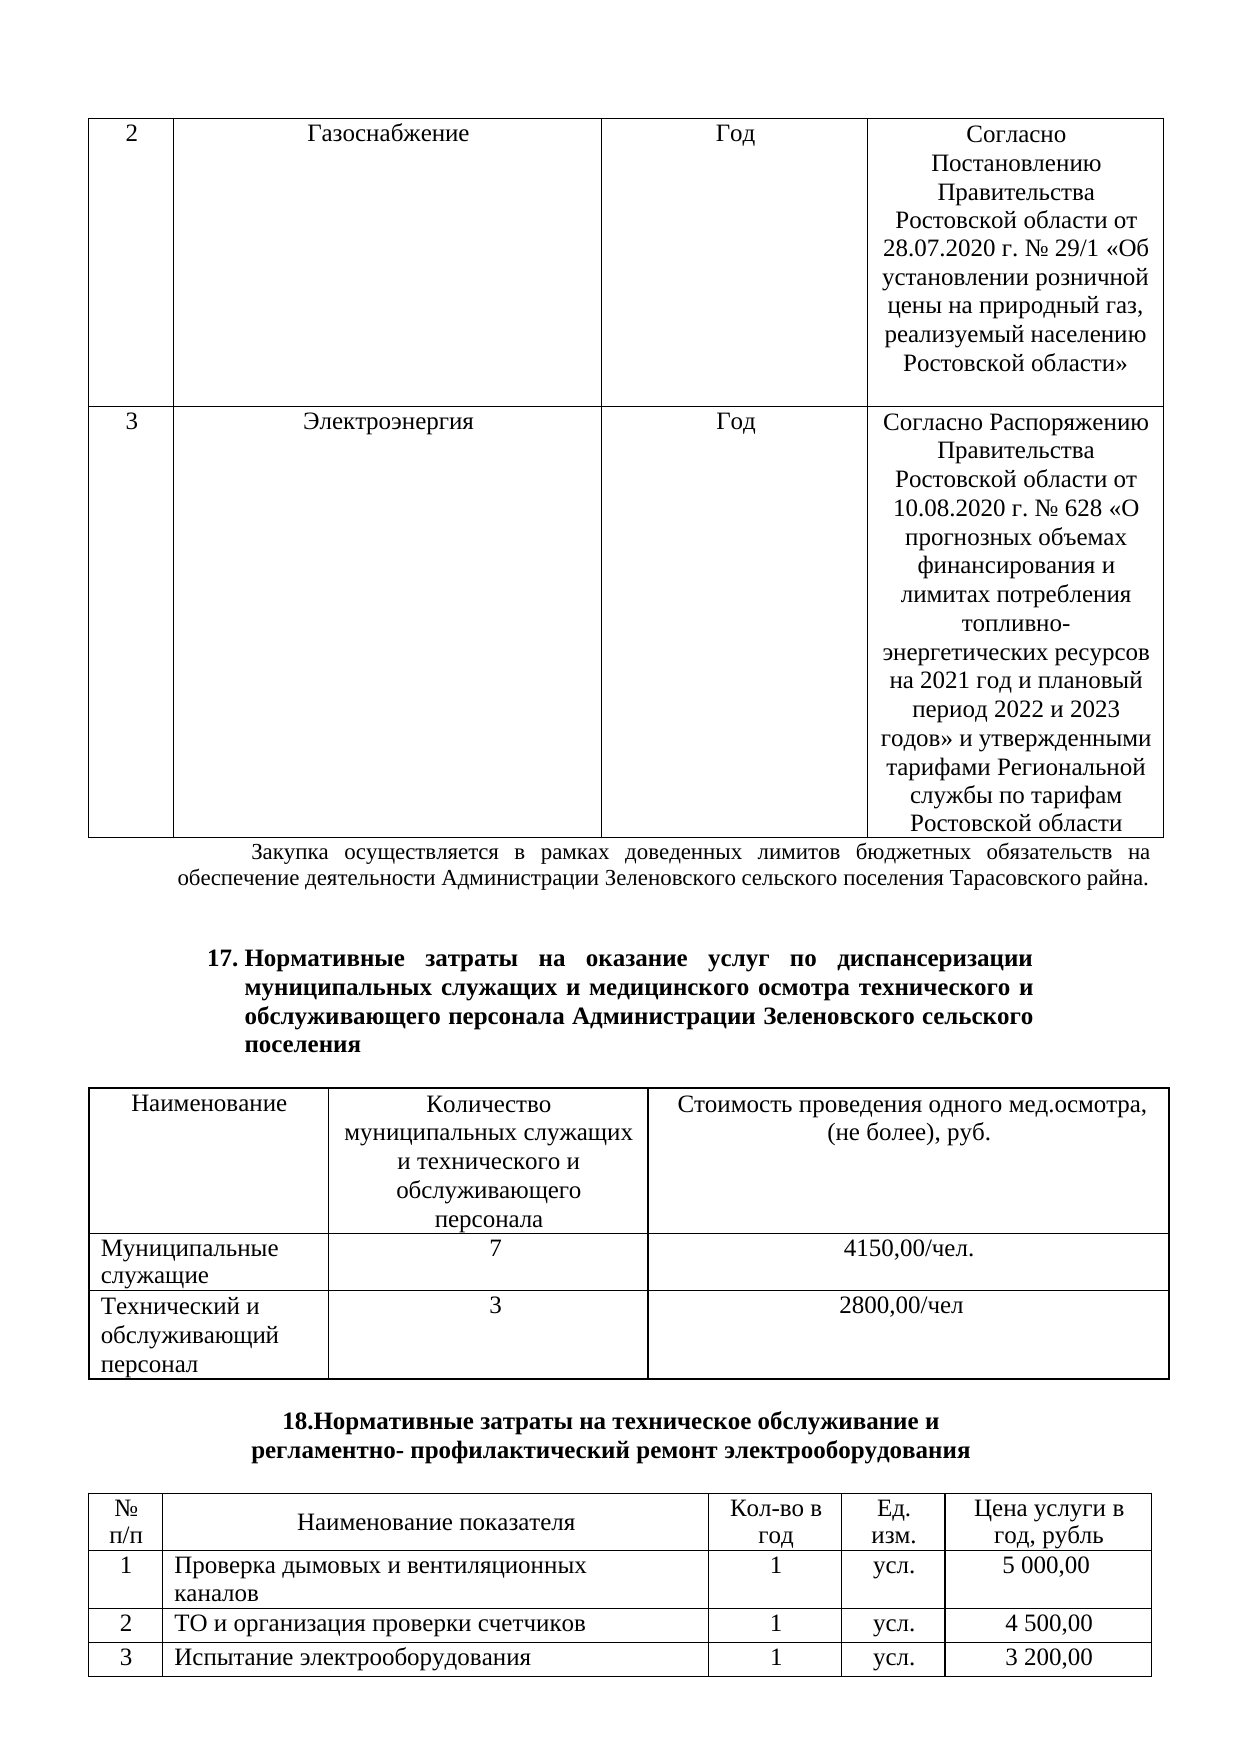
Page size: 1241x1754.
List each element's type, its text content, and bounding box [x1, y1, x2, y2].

table_cell 2 [89, 119, 173, 406]
table_cell 1 [709, 1551, 841, 1608]
table_header № п/п [89, 1494, 162, 1550]
table_cell Технический и обслуживающий персонал [90, 1291, 328, 1378]
table_cell 3 [329, 1291, 647, 1378]
table_header Наименование [90, 1089, 328, 1232]
table_cell Муниципальные служащие [90, 1234, 328, 1290]
table_cell 2800,00/чел [649, 1291, 1168, 1378]
table_cell Год [602, 119, 867, 406]
table_cell Испытание электрооборудования [163, 1643, 708, 1676]
text 18.Нормативные затраты на техническое обслуживание и регламентно- профилактический ремонт электрооборудования [207, 1406, 1015, 1463]
text Закупка осуществляется в рамках доведенных лимитов бюджетных обязательств на обеспечение деятельности Администрации Зеленовского сельского поселения Тарасовского райна. [177, 838, 1152, 891]
table_header Количество муниципальных служащих и технического и обслуживающего персонала [329, 1089, 647, 1232]
table_cell усл. [842, 1609, 944, 1642]
table_cell 4150,00/чел. [649, 1234, 1168, 1290]
table_cell Год [602, 407, 867, 837]
table_cell Электроэнергия [174, 407, 601, 837]
table_header Цена услуги в год, рубль [946, 1494, 1151, 1550]
table_cell 5 000,00 [946, 1551, 1151, 1608]
table_cell 3 200,00 [946, 1643, 1151, 1676]
table_cell усл. [842, 1551, 944, 1608]
table_cell усл. [842, 1643, 944, 1676]
list Нормативные затраты на оказание услуг по диспансеризации муниципальных служащих и медицинского осмотра технического и обслуживающего персонала Администрации Зеленовского сельского поселения [207, 943, 1034, 1058]
table_cell 1 [709, 1643, 841, 1676]
table_header Ед. изм. [842, 1494, 944, 1550]
table_cell Согласно Постановлению Правительства Ростовской области от 28.07.2020 г. № 29/1 «Об установлении розничной цены на природный газ, реализуемый населению Ростовской области» [868, 119, 1163, 406]
table_cell 1 [89, 1551, 162, 1608]
table_cell 2 [89, 1609, 162, 1642]
table_cell Газоснабжение [174, 119, 601, 406]
table_cell Согласно Распоряжению Правительства Ростовской области от 10.08.2020 г. № 628 «О прогнозных объемах финансирования и лимитах потребления топливно- энергетических ресурсов на 2021 год и плановый период 2022 и 2023 годов» и утвержденными тарифами Региональной службы по тарифам Ростовской области [868, 407, 1163, 837]
table_cell 7 [329, 1234, 647, 1290]
table_cell Проверка дымовых и вентиляционных каналов [163, 1551, 708, 1608]
table_cell 4 500,00 [946, 1609, 1151, 1642]
table_cell ТО и организация проверки счетчиков [163, 1609, 708, 1642]
table_header Стоимость проведения одного мед.осмотра, (не более), руб. [649, 1089, 1168, 1232]
table_cell 3 [89, 407, 173, 837]
table_header Кол-во в год [709, 1494, 841, 1550]
table_header Наименование показателя [163, 1494, 708, 1550]
table_cell 1 [709, 1609, 841, 1642]
table_cell 3 [89, 1643, 162, 1676]
